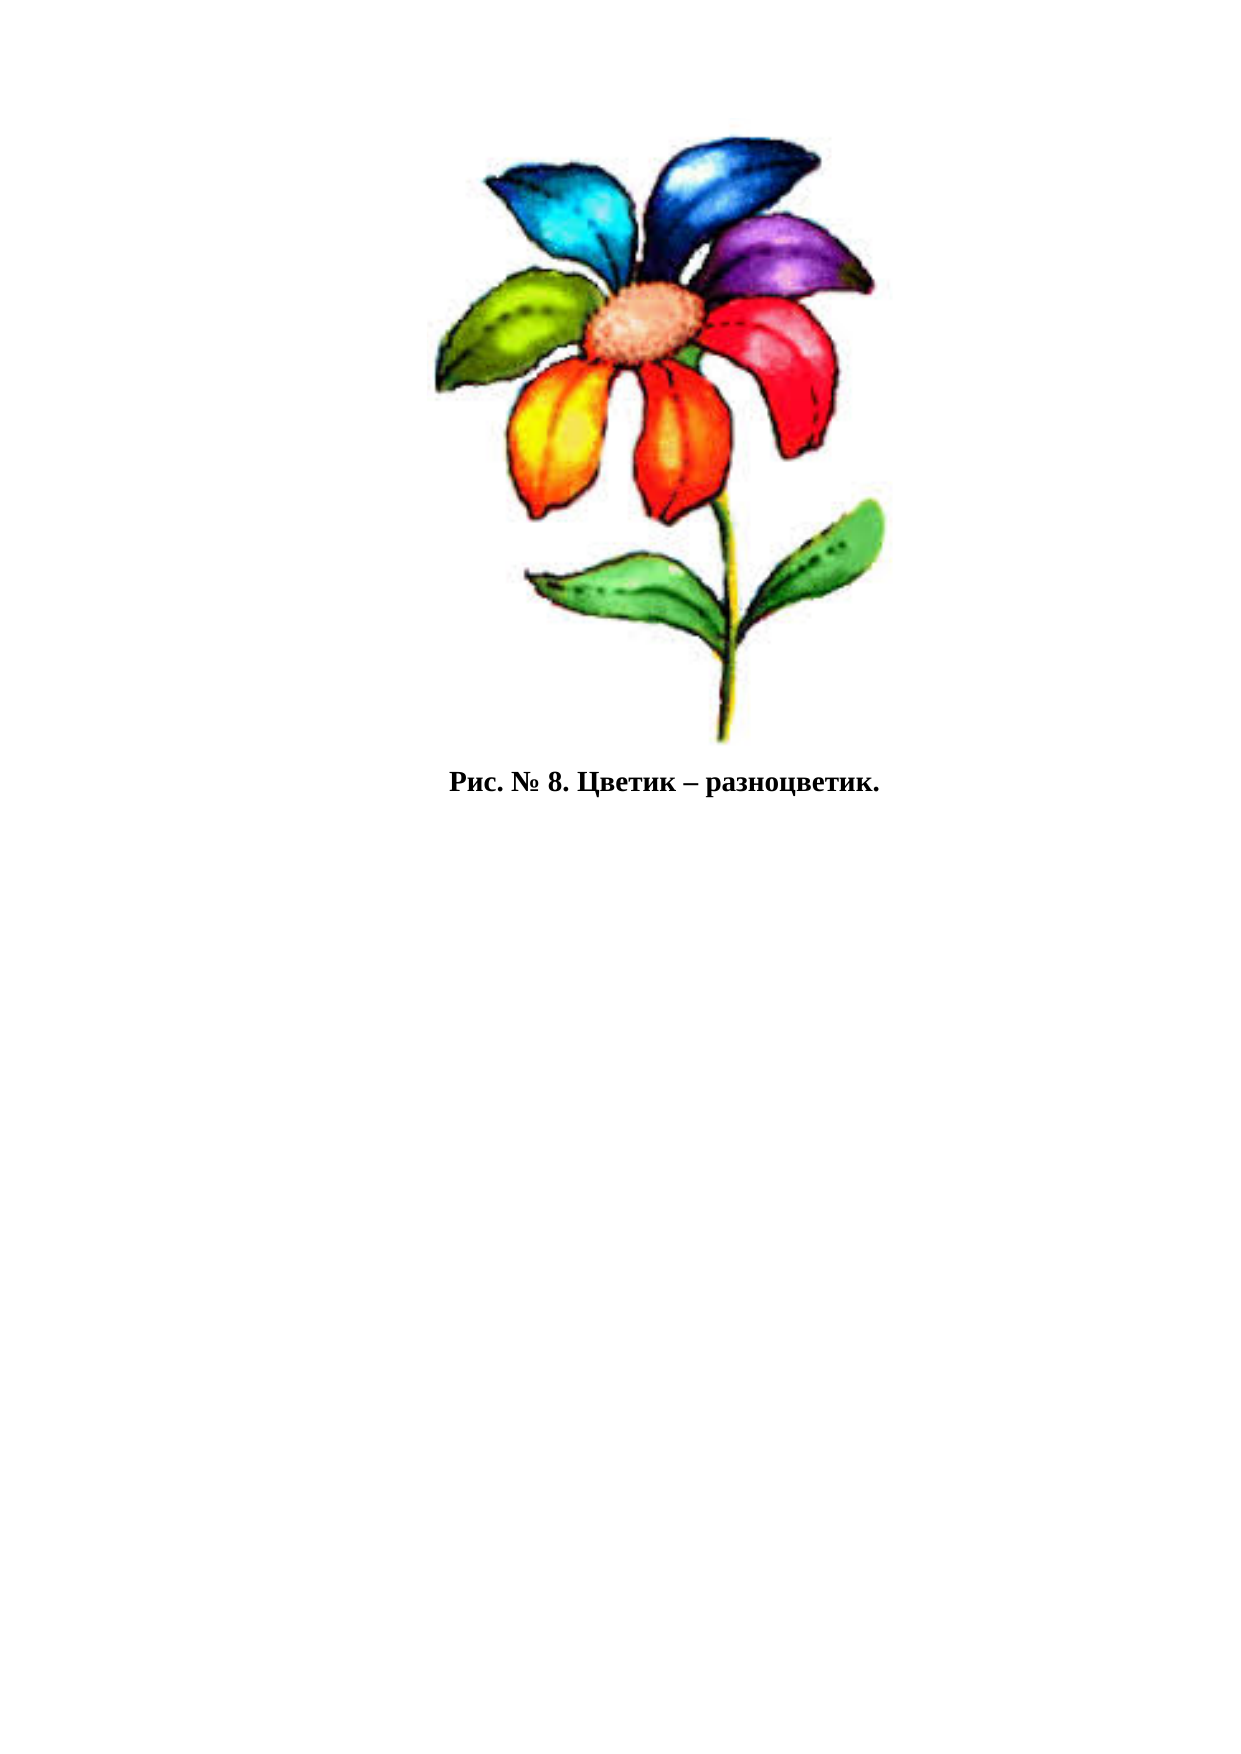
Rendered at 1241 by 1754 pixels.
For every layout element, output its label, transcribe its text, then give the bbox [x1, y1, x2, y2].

text Рис. № 8. Цветик – разноцветик. [177, 764, 1152, 798]
picture [426, 118, 903, 748]
